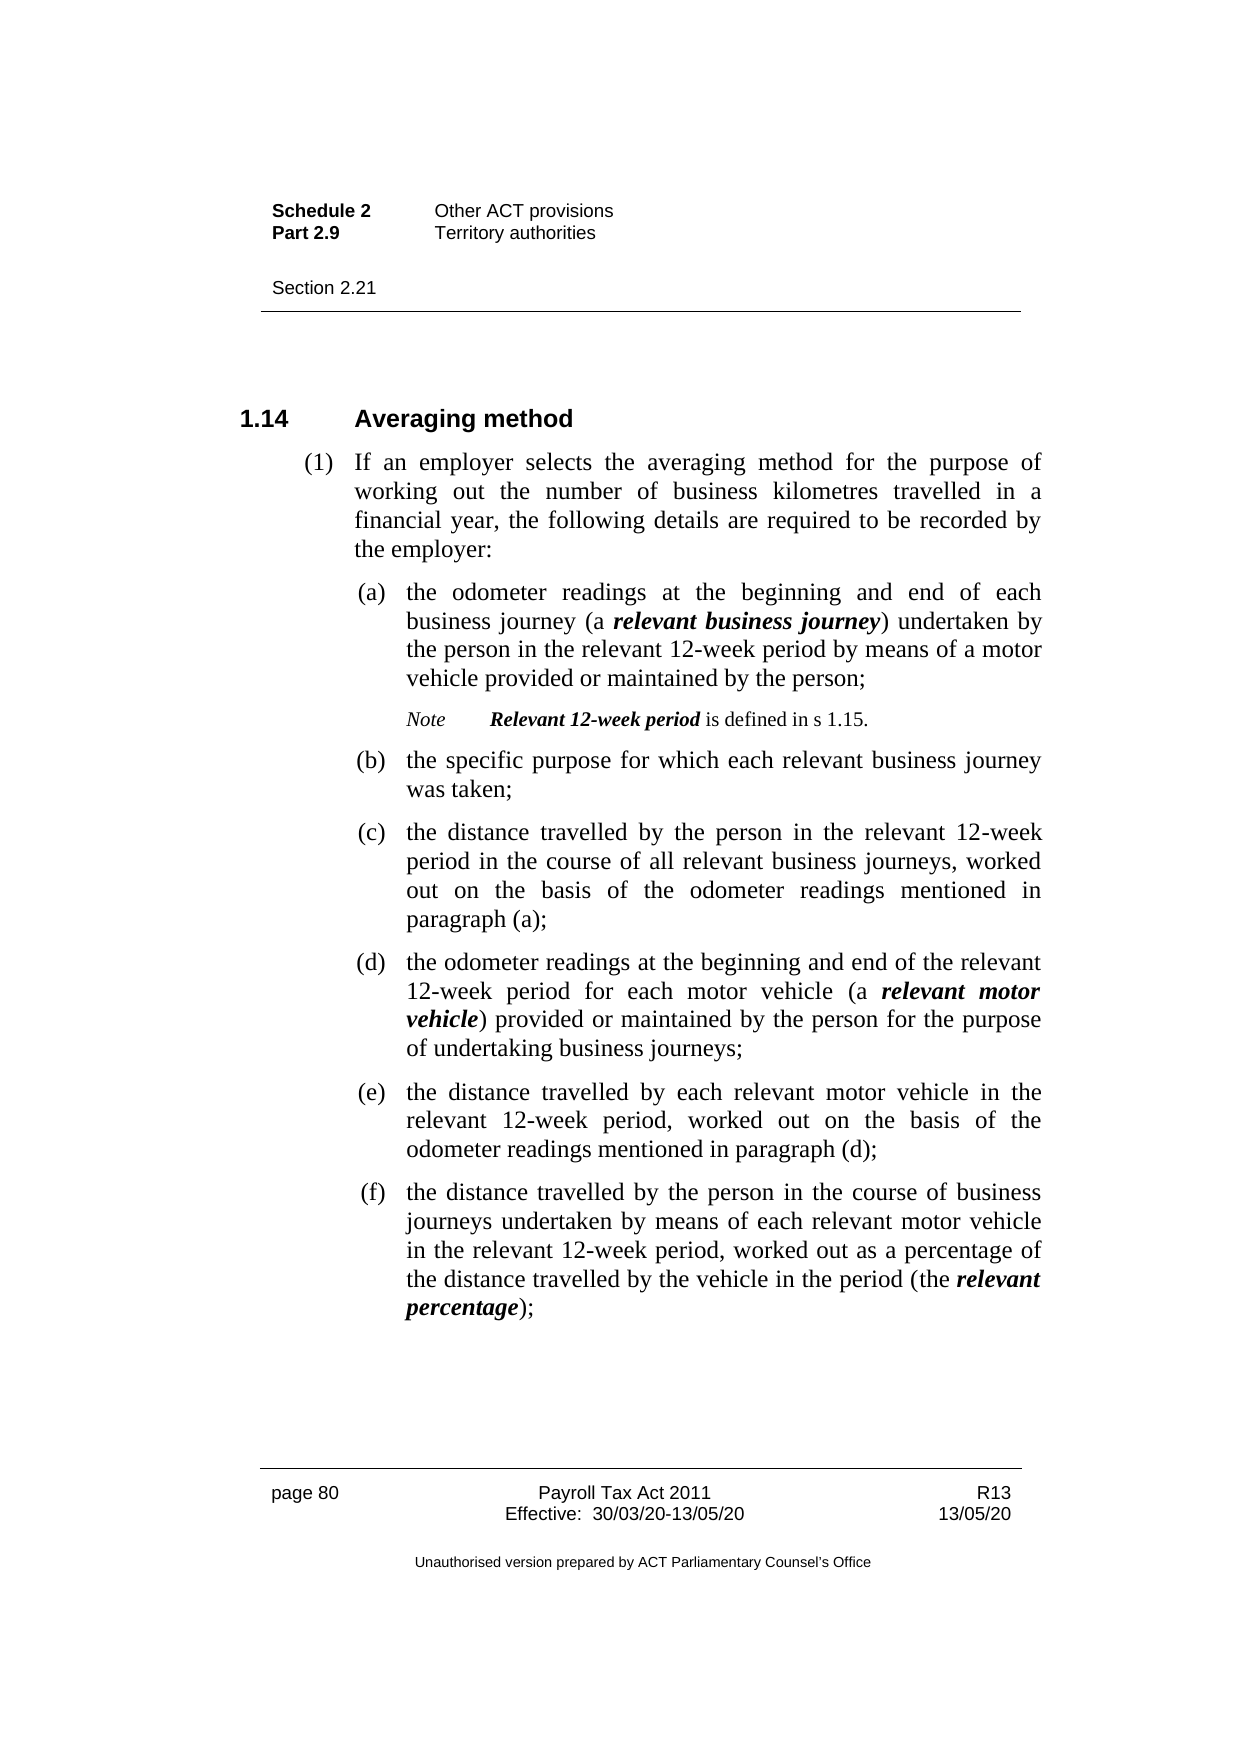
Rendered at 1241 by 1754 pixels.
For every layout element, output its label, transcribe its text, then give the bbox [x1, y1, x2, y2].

text (a) the odometer readings at the beginning and end of each business journey (a relevant business journey) undertaken by the person in the relevant 12-week period by means of a motor vehicle provided or maintained by the person; [239, 577, 1042, 692]
text (d) the odometer readings at the beginning and end of the relevant 12-week period for each motor vehicle (a relevant motor vehicle) provided or maintained by the person for the purpose of undertaking business journeys; [239, 947, 1042, 1062]
text (c) the distance travelled by the person in the relevant 12-week period in the course of all relevant business journeys, worked out on the basis of the odometer readings mentioned in paragraph (a); [239, 817, 1042, 932]
text (e) the distance travelled by each relevant motor vehicle in the relevant 12-week period, worked out on the basis of the odometer readings mentioned in paragraph (d); [239, 1077, 1042, 1163]
text (b) the specific purpose for which each relevant business journey was taken; [239, 745, 1042, 803]
text Note Relevant 12-week period is defined in s 1.15. [406, 707, 1042, 731]
subtitle 1.14 Averaging method [239, 404, 1042, 433]
text (1) If an employer selects the averaging method for the purpose of working out the number of business kilometres travelled in a financial year, the following details are required to be recorded by the employer: [239, 447, 1042, 562]
text (f) the distance travelled by the person in the course of business journeys undertaken by means of each relevant motor vehicle in the relevant 12-week period, worked out as a percentage of the distance travelled by the vehicle in the period (the relevant percentage); [239, 1177, 1042, 1321]
